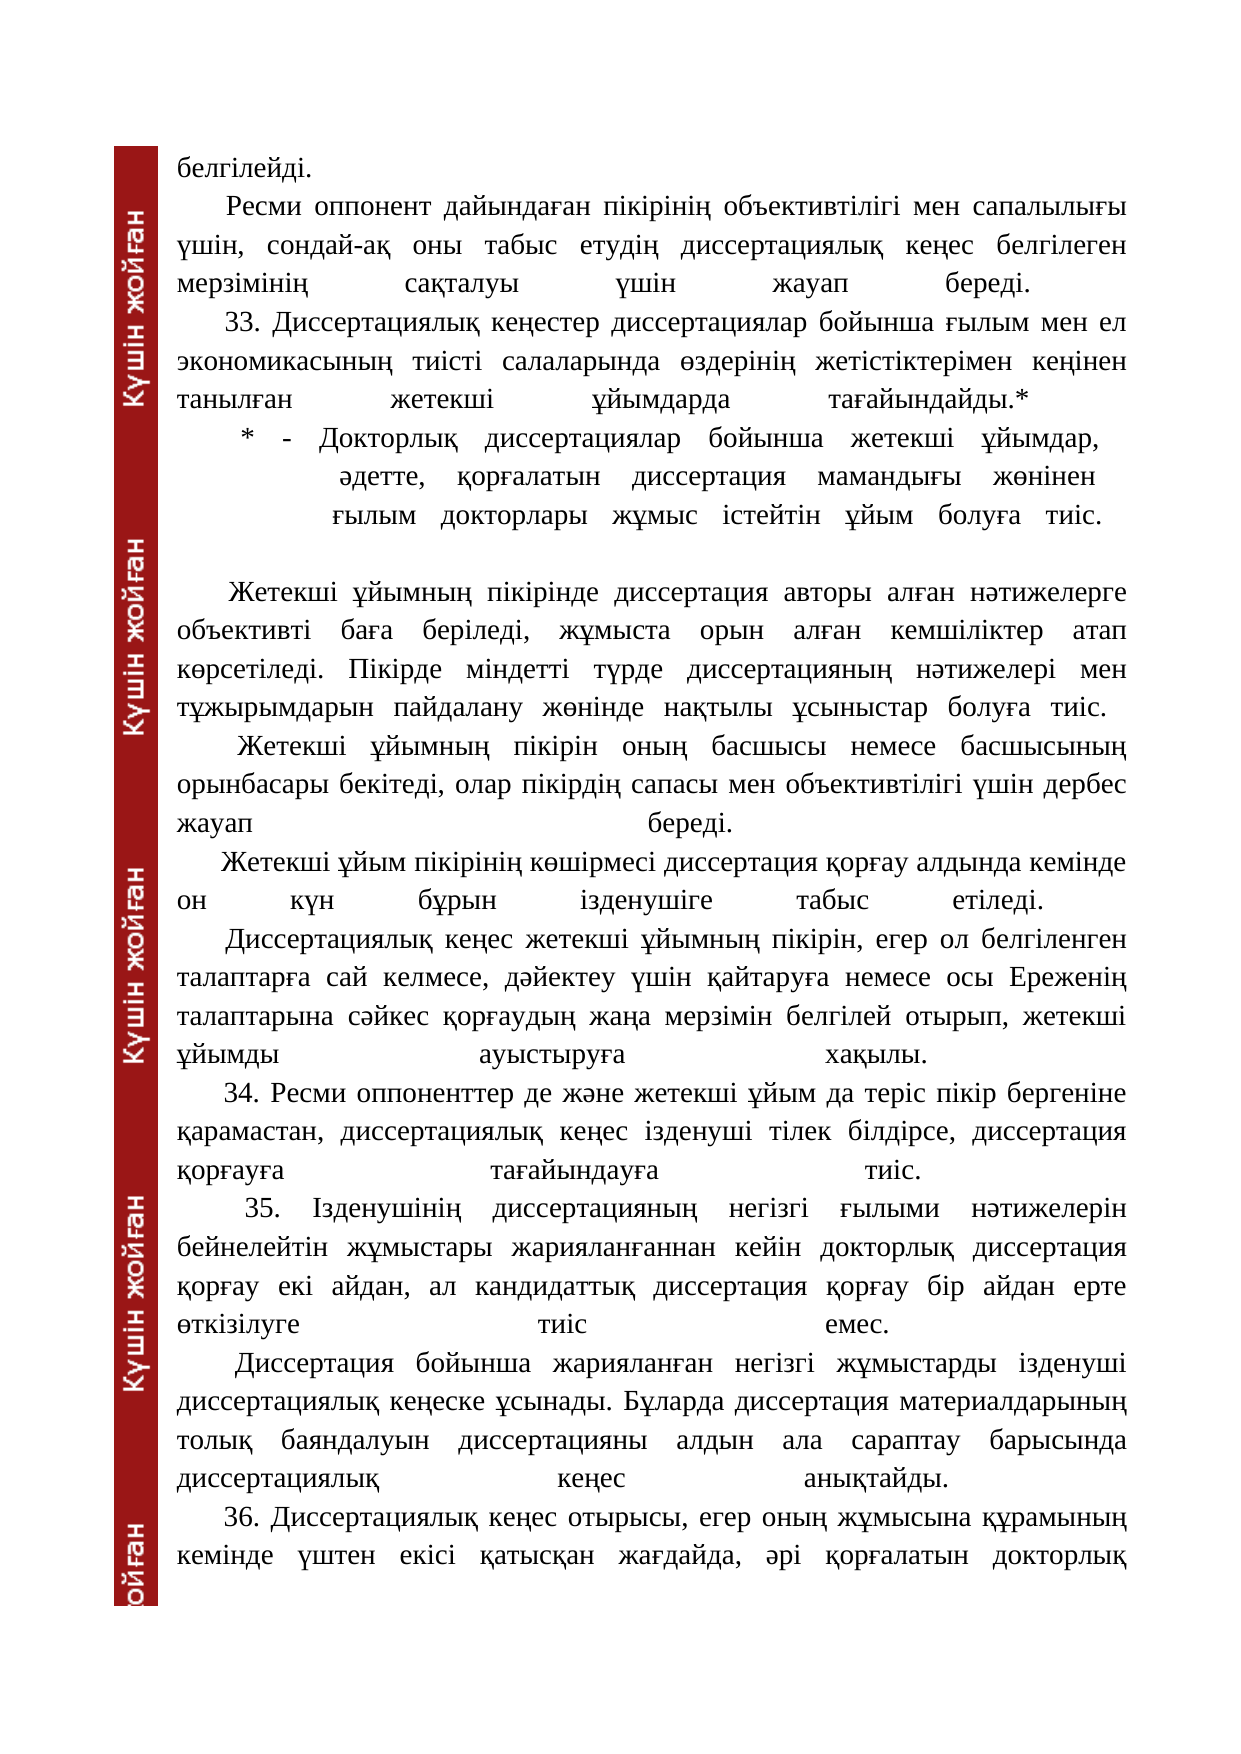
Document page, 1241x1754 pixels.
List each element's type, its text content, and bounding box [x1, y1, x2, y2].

picture [114, 1571, 158, 1606]
picture [114, 146, 158, 150]
